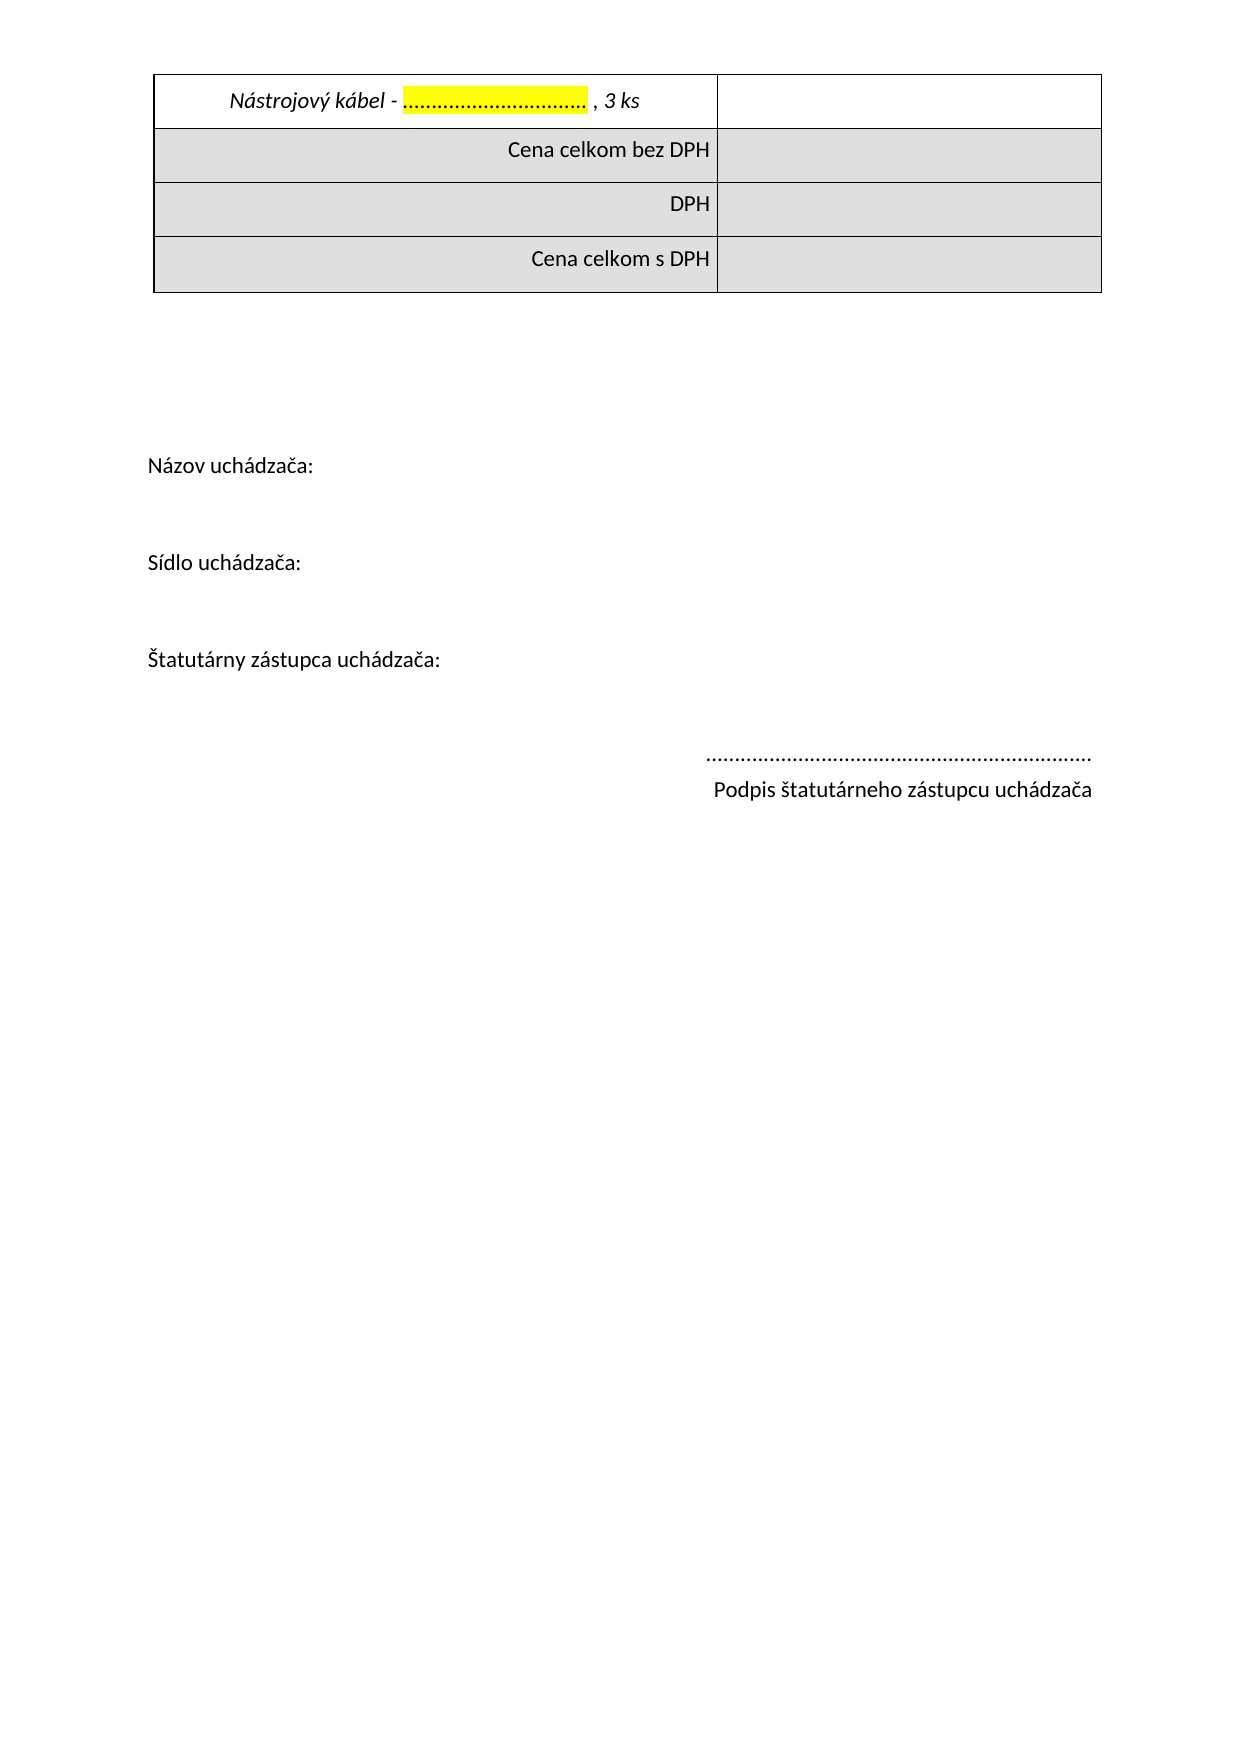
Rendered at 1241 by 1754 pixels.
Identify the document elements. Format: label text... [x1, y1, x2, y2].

table_cell DPH [155, 183, 717, 236]
text Štatutárny zástupca uchádzača: [148, 645, 1093, 673]
table_cell Nástrojový kábel - ................................ , 3 ks [155, 75, 717, 128]
table_cell [718, 75, 1101, 128]
table_cell [718, 129, 1101, 182]
text Podpis štatutárneho zástupcu uchádzača [148, 776, 1093, 803]
text Názov uchádzača: [148, 451, 1093, 479]
table_cell Cena celkom bez DPH [155, 129, 717, 182]
table_cell [718, 183, 1101, 236]
text ................................................................... [148, 739, 1093, 767]
table_cell Cena celkom s DPH [155, 237, 717, 292]
text Sídlo uchádzača: [148, 548, 1093, 576]
table_cell [718, 237, 1101, 292]
